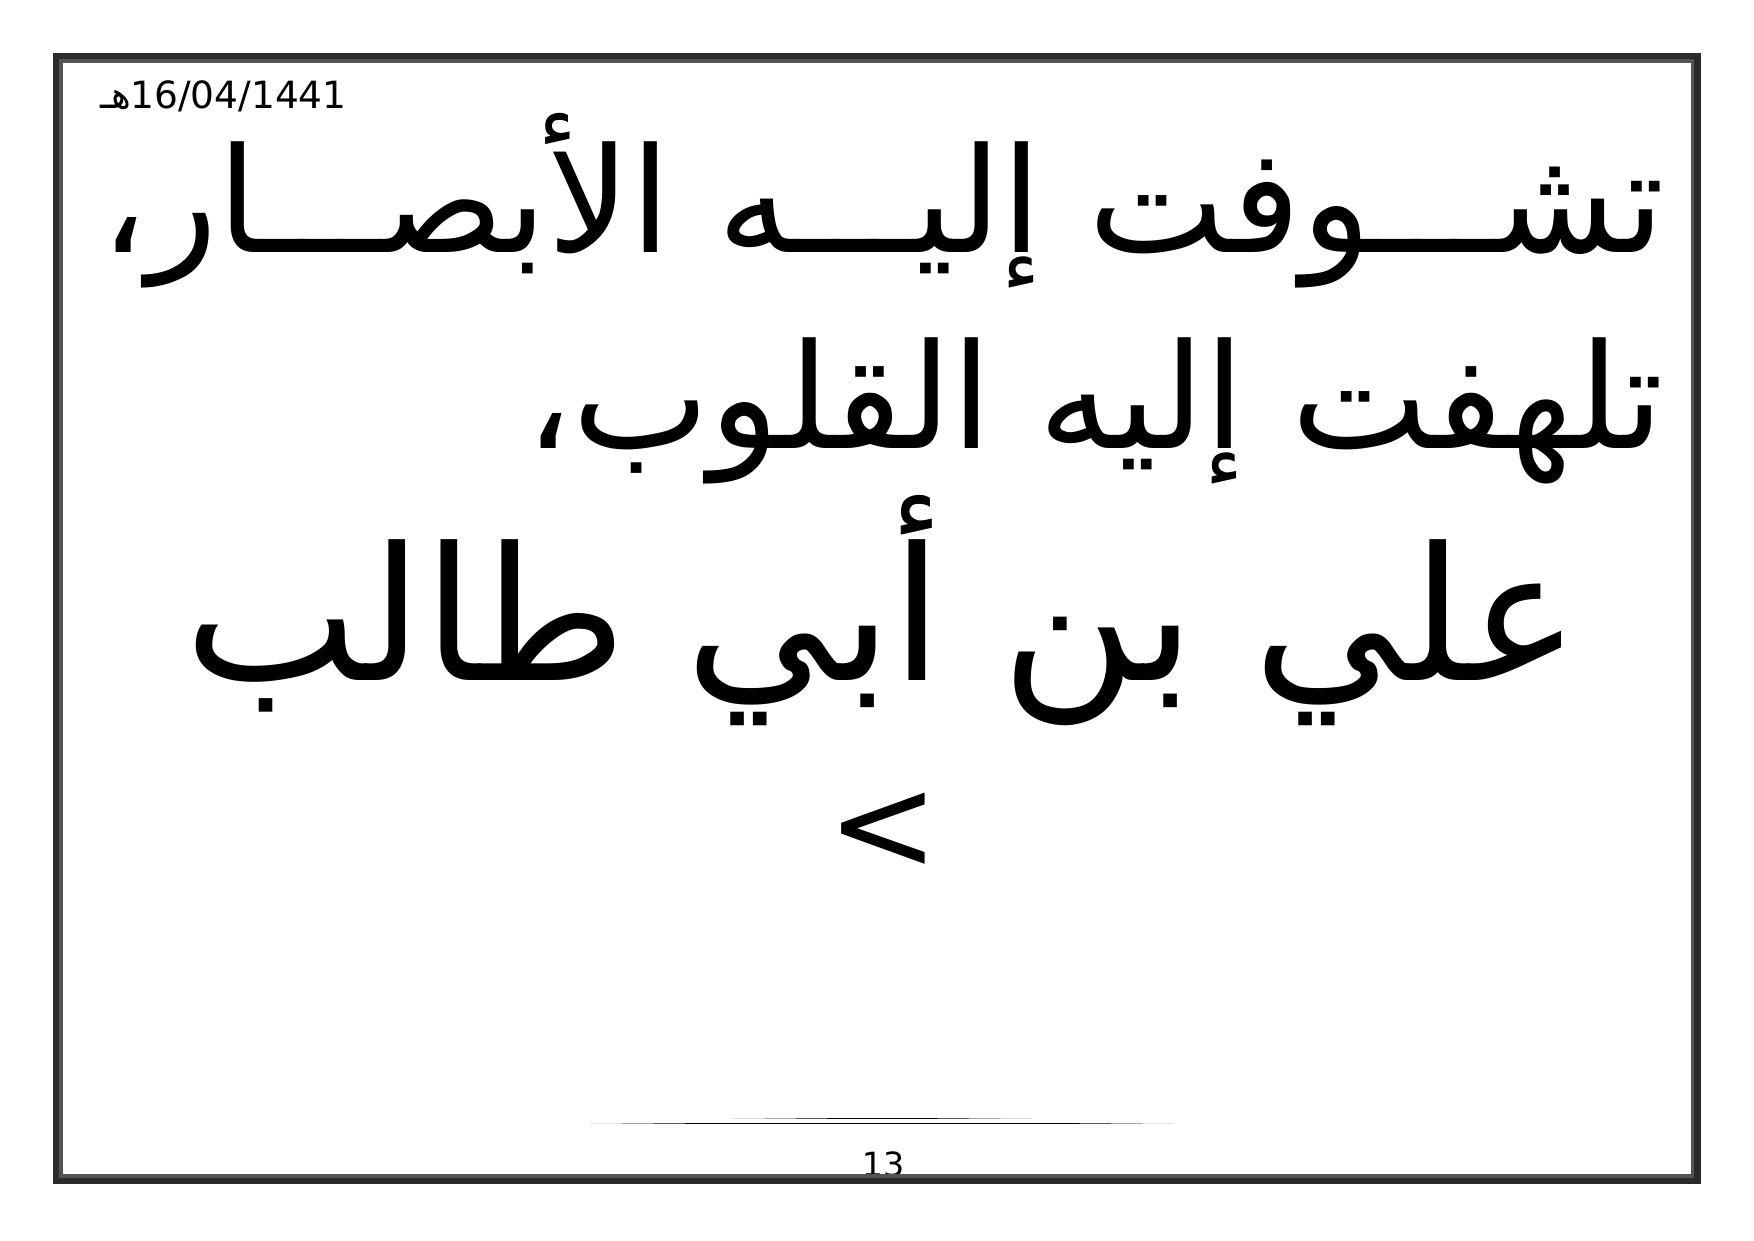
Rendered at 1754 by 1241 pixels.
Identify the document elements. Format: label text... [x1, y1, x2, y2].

text علي بن أبي طالب > [100, 508, 1665, 902]
text تشوفت إليه الأبصار، تلهفت إليه القلوب، [100, 117, 1665, 482]
